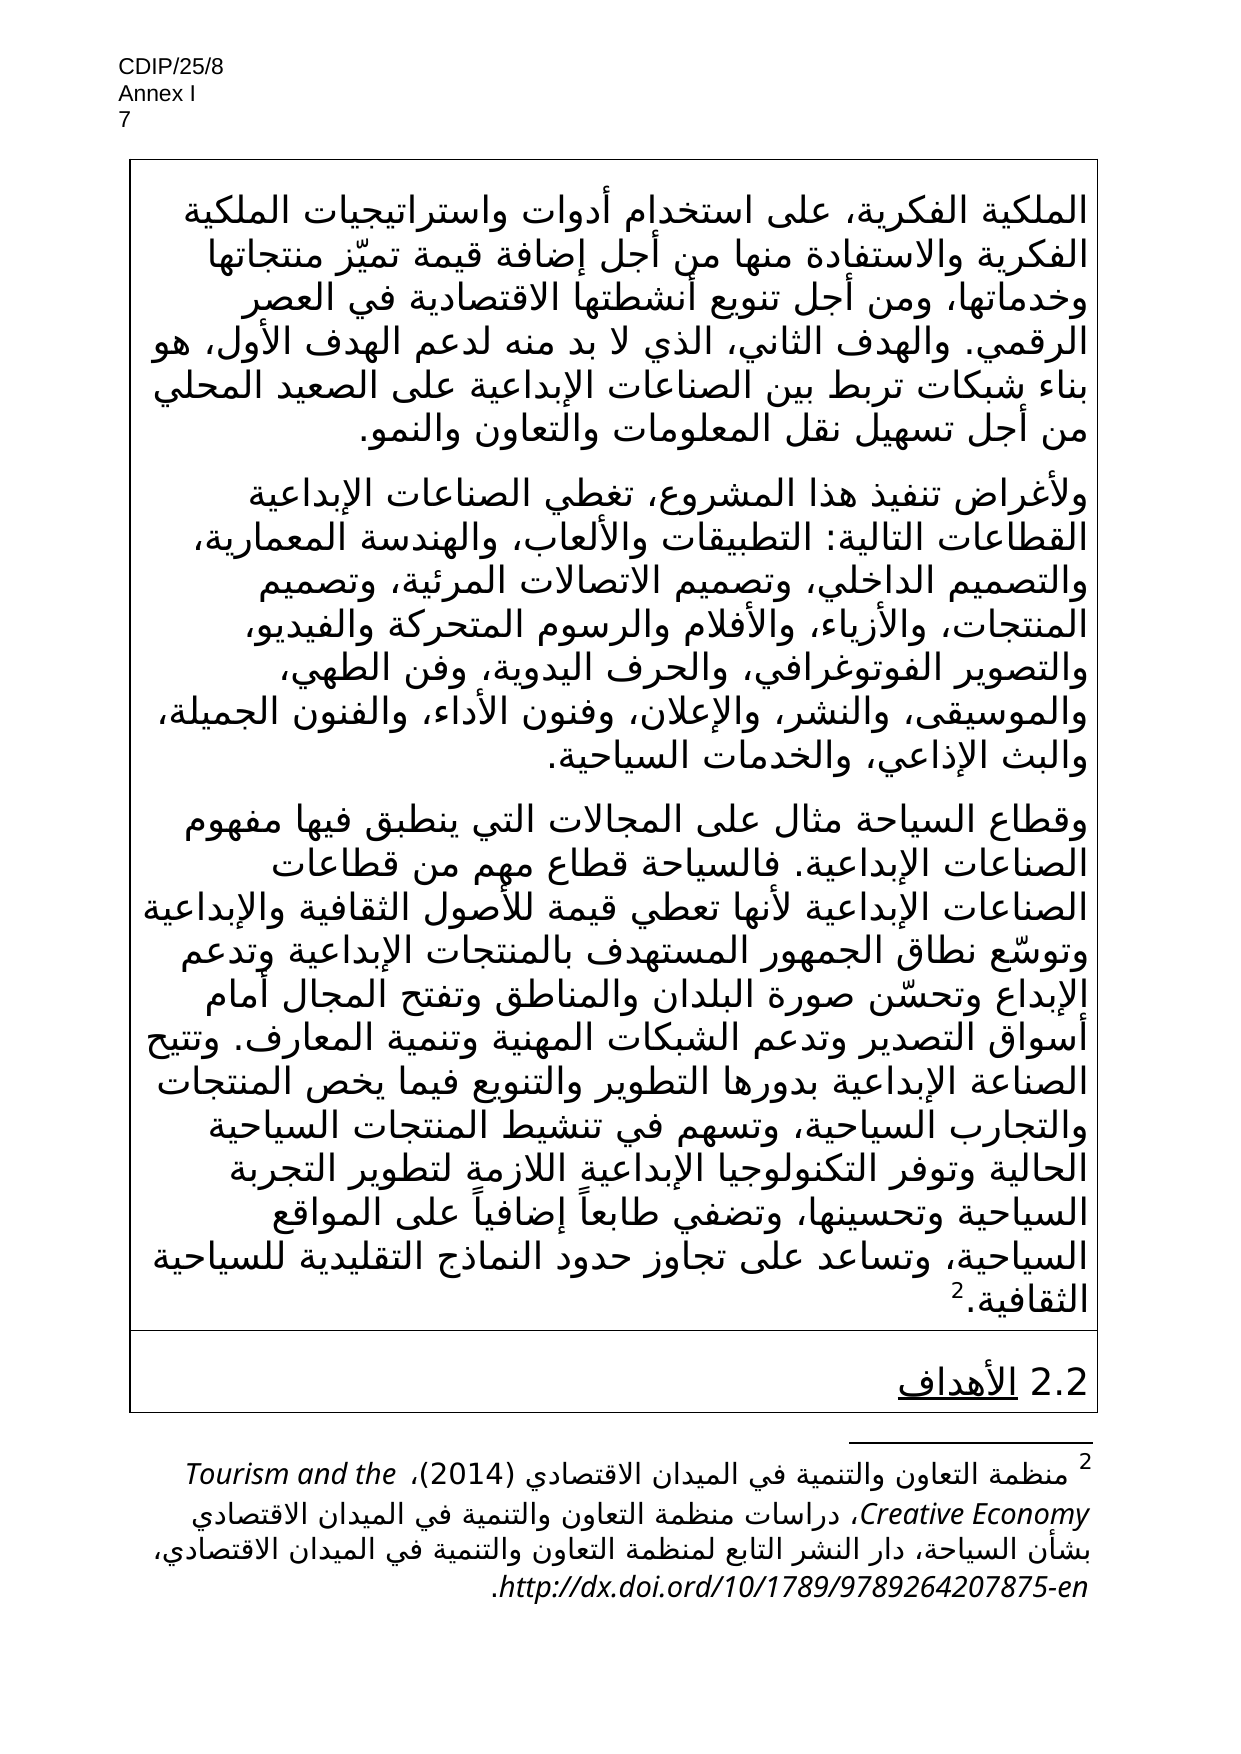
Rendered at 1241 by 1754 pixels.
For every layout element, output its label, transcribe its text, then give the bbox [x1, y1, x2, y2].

table_cell 2.2 الأهداف [131, 1331, 1097, 1412]
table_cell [131, 160, 1097, 1330]
